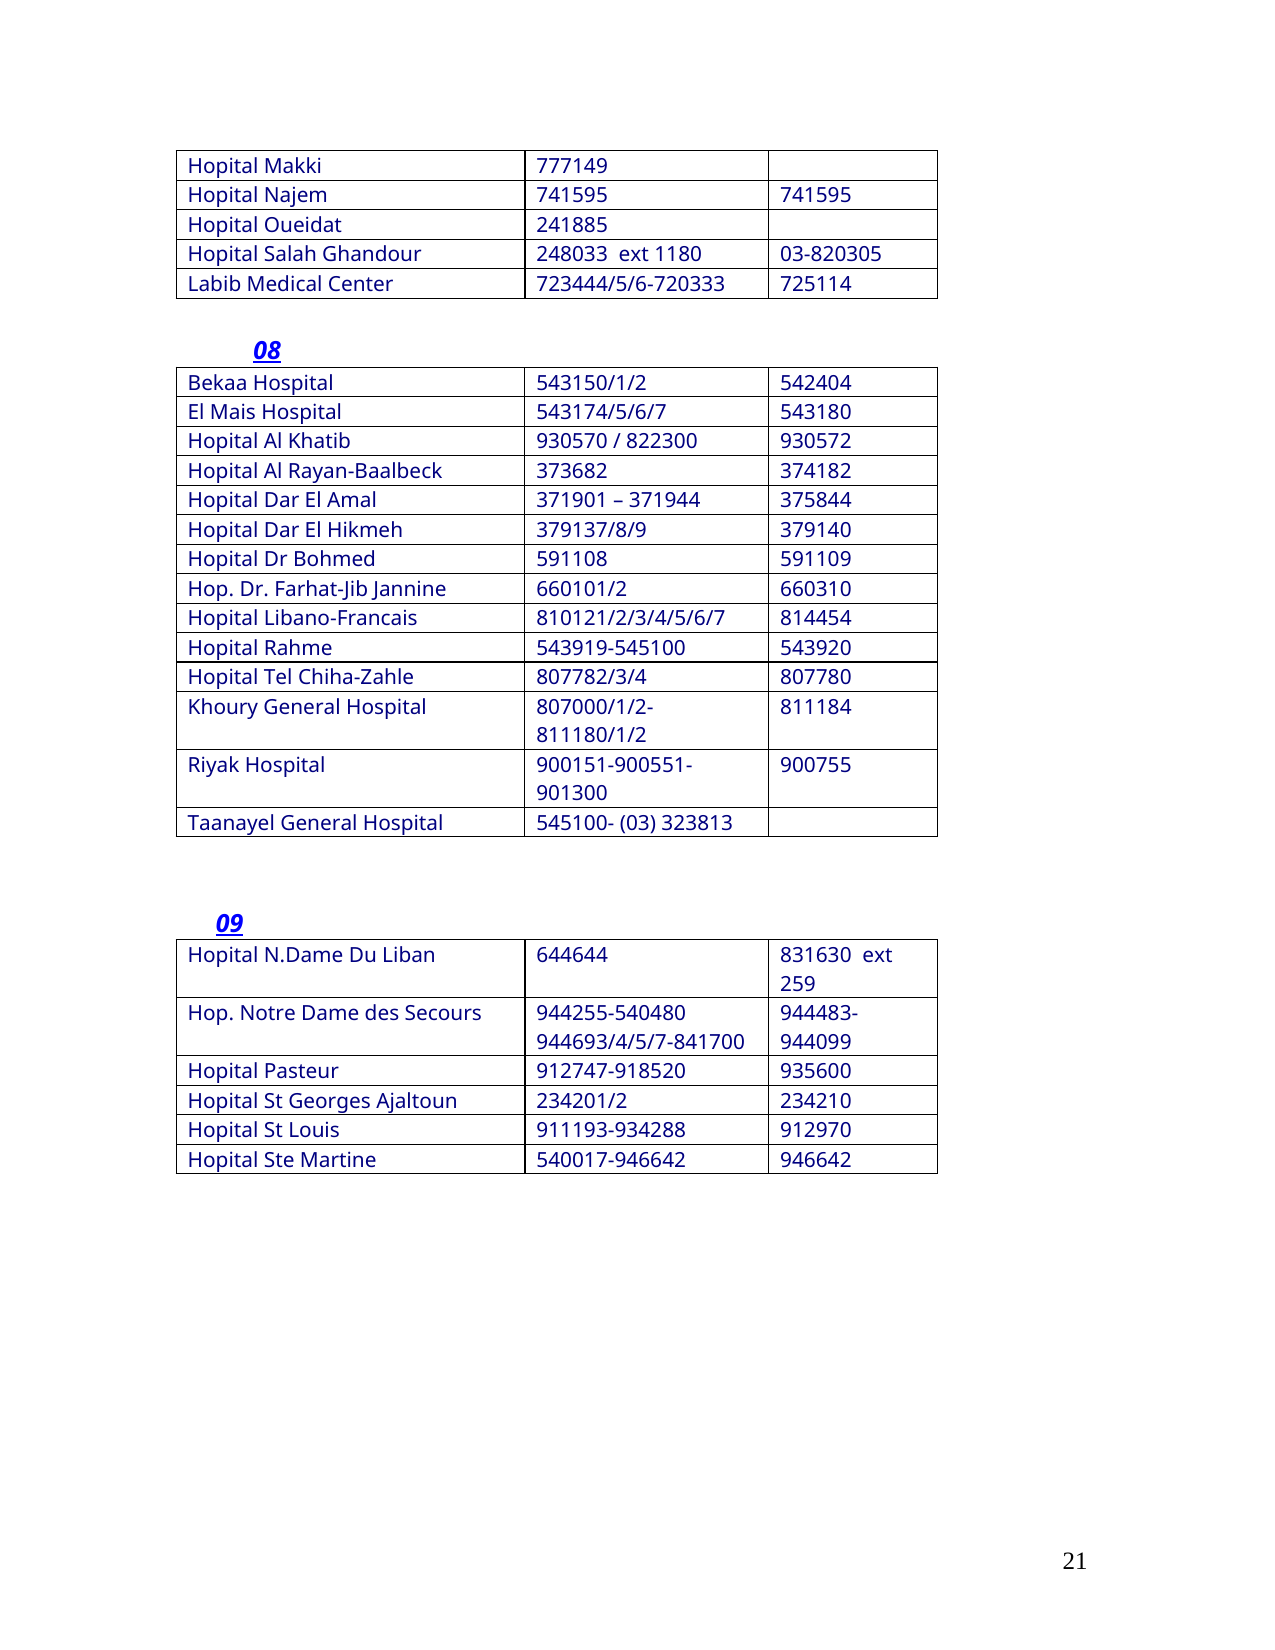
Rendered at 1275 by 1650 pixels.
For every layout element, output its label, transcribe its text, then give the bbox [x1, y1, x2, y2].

table_cell 912970 [769, 1115, 937, 1144]
text 08 [253, 332, 1087, 367]
table_cell 935600 [769, 1056, 937, 1085]
table_cell 543174/5/6/7 [525, 397, 768, 426]
table_cell 543919-545100 [525, 633, 768, 661]
table_cell 241885 [526, 210, 768, 238]
table_cell Hopital St Louis [177, 1115, 524, 1144]
table_cell Hopital Libano-Francais [177, 604, 524, 632]
table_cell 234201/2 [526, 1086, 768, 1114]
table_cell 374182 [769, 456, 937, 484]
table_header [177, 368, 524, 396]
table_cell [769, 210, 937, 238]
table_cell [177, 750, 524, 807]
table_cell Hopital Makki [177, 151, 524, 179]
table_cell 900755 [769, 750, 937, 807]
table_cell 591108 [525, 545, 768, 573]
table_cell Hopital Al Rayan-Baalbeck [177, 456, 524, 484]
table_cell Hop. Notre Dame des Secours [177, 998, 524, 1055]
table_cell [769, 808, 937, 836]
table_cell 248033 ext 1180 [526, 240, 768, 268]
table_cell 543180 [769, 397, 937, 426]
table_cell 814454 [769, 604, 937, 632]
table_cell 900151-900551-901300 [525, 750, 768, 807]
table_cell El Mais Hospital [177, 397, 524, 426]
table_cell Hopital Rahme [177, 633, 524, 661]
table_cell Hopital Al Khatib [177, 427, 524, 455]
table_cell 379140 [769, 515, 937, 543]
table_cell 379137/8/9 [525, 515, 768, 543]
table_cell 543920 [769, 633, 937, 661]
table_cell 234210 [769, 1086, 937, 1114]
table_cell Bohmed [177, 545, 524, 573]
table_cell 807782/3/4 [525, 663, 768, 691]
table_header Hopital N.Dame Du Liban [177, 940, 524, 997]
table_cell Hopital St Georges Ajaltoun [177, 1086, 524, 1114]
table_cell Hopital Dar El Hikmeh [177, 515, 524, 543]
table_cell Hop. Dr. Farhat-Jib Jannine [177, 574, 524, 602]
table_cell Hopital Oueidat [177, 210, 524, 238]
table_cell 723444/5/6-720333 [526, 269, 768, 297]
table_cell 810121/2/3/4/5/6/7 [525, 604, 768, 632]
table_header 831630 ext 259 [769, 940, 937, 997]
table_cell 591109 [769, 545, 937, 573]
table_cell 811184 [769, 692, 937, 749]
table_cell Hopital Tel Chiha-Zahle [177, 663, 524, 691]
table_cell 930572 [769, 427, 937, 455]
table_cell 944255-540480 944693/4/5/7-841700 [526, 998, 768, 1055]
table_header 542404 [769, 368, 937, 396]
table_cell 741595 [526, 181, 768, 209]
table_header 644644 [526, 940, 768, 997]
table_cell Hopital Salah Ghandour [177, 240, 524, 268]
table_cell 777149 [526, 151, 768, 179]
table_cell [177, 808, 524, 836]
table_cell 741595 [769, 181, 937, 209]
table_header 543150/1/2 [525, 368, 768, 396]
table_cell 03-820305 [769, 240, 937, 268]
table_cell 660101/2 [525, 574, 768, 602]
table_cell 807000/1/2-811180/1/2 [525, 692, 768, 749]
table_cell 373682 [525, 456, 768, 484]
table_cell 946642 [769, 1145, 937, 1173]
table_cell 944483-944099 [769, 998, 937, 1055]
table_cell 660310 [769, 574, 937, 602]
table_cell 807780 [769, 663, 937, 691]
table_cell 912747-918520 [526, 1056, 768, 1085]
table_cell [177, 269, 524, 297]
table_cell 545100- (03) 323813 [525, 808, 768, 836]
table_cell 540017-946642 [526, 1145, 768, 1173]
table_cell Hopital Dar El Amal [177, 486, 524, 514]
table_cell 911193-934288 [526, 1115, 768, 1144]
table_cell 930570 / 822300 [525, 427, 768, 455]
table_cell [769, 151, 937, 179]
table_cell [177, 692, 524, 749]
table_cell 375844 [769, 486, 937, 514]
table_cell Hopital Najem [177, 181, 524, 209]
table_cell Hopital Pasteur [177, 1056, 524, 1085]
text 09 [216, 905, 1087, 939]
table_cell 725114 [769, 269, 937, 297]
table_cell 371901 – 371944 [525, 486, 768, 514]
table_cell Hopital Ste Martine [177, 1145, 524, 1173]
